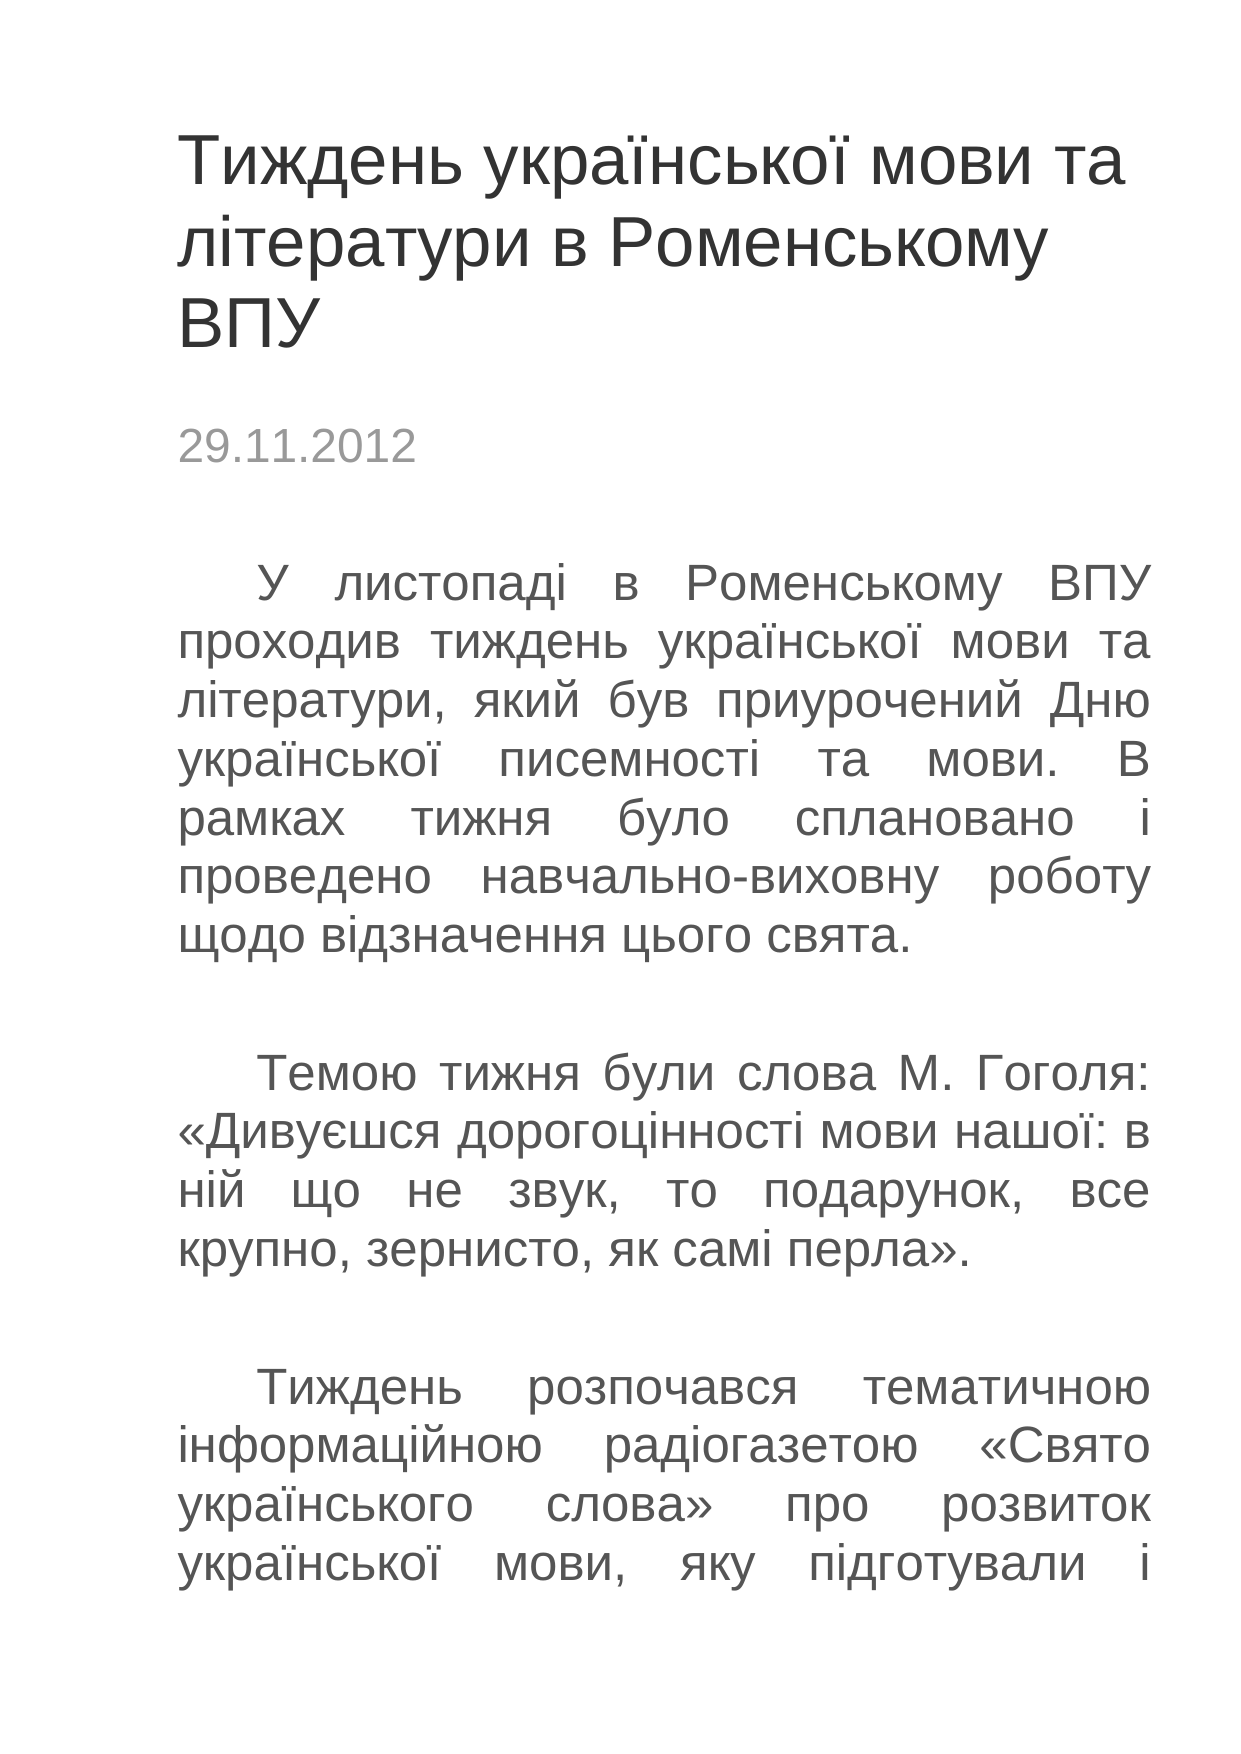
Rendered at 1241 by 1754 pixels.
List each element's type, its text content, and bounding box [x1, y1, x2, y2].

text Тиждень української мови та літератури в Роменському ВПУ [177, 118, 1152, 362]
text Темою тижня були слова М. Гоголя: «Дивуєшся дорогоцінності мови нашої: в ній що не звук, то подарунок, все крупно, зернисто, як самі перла». [177, 1042, 1152, 1277]
text У листопаді в Роменському ВПУ проходив тиждень української мови та літератури, який був приурочений Дню української писемності та мови. В рамках тижня було сплановано і проведено навчально-виховну роботу щодо відзначення цього свята. [177, 552, 1152, 963]
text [177, 1356, 1152, 1591]
text 29.11.2012 [177, 402, 1152, 473]
